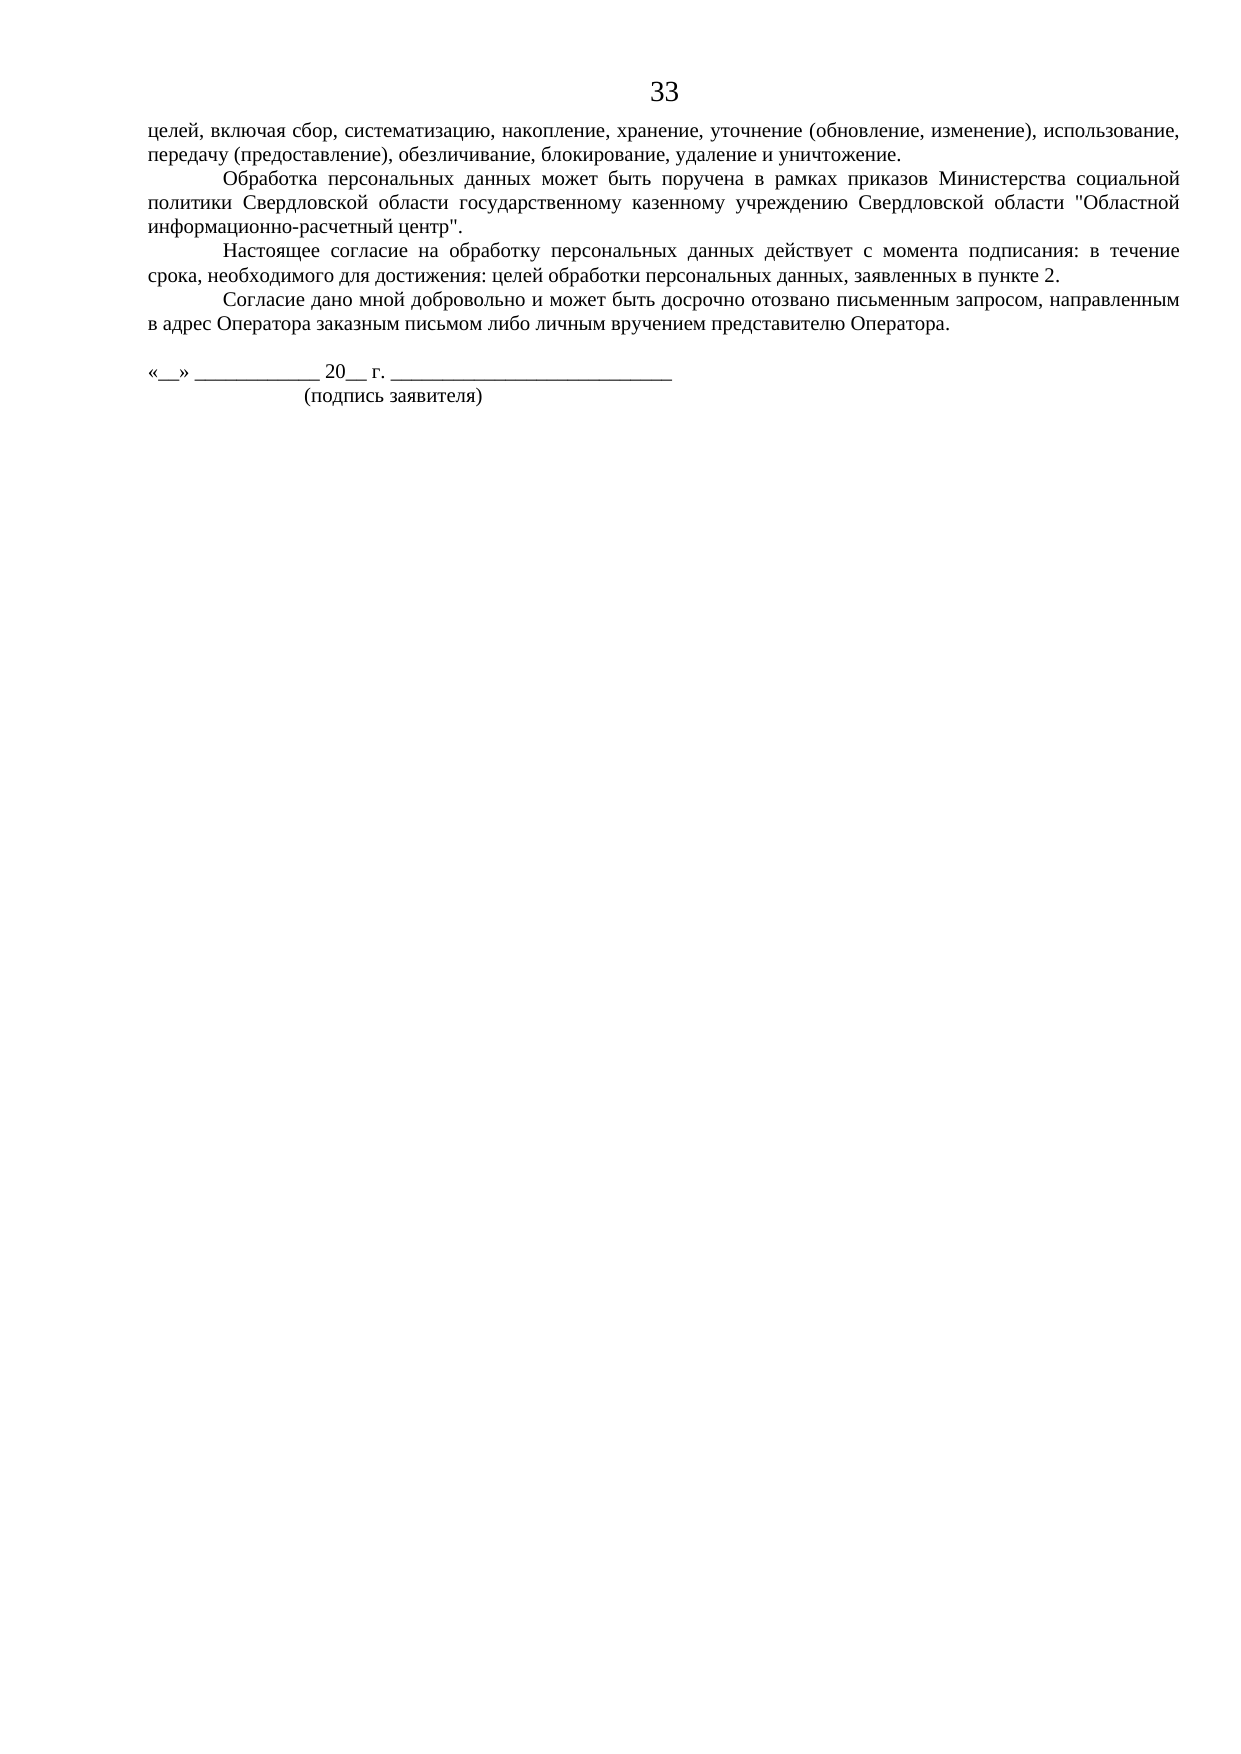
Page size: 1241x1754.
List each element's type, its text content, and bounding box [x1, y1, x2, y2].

text (подпись заявителя) [148, 383, 1181, 407]
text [148, 118, 1181, 166]
text Настоящее согласие на обработку персональных данных действует с момента подписания: в течение срока, необходимого для достижения: целей обработки персональных данных, заявленных в пункте 2. [148, 238, 1181, 287]
text Обработка персональных данных может быть поручена в рамках приказов Министерства социальной политики Свердловской области государственному казенному учреждению Свердловской области "Областной информационно-расчетный центр". [148, 166, 1181, 238]
text Согласие дано мной добровольно и может быть досрочно отозвано письменным запросом, направленным в адрес Оператора заказным письмом либо личным вручением представителю Оператора. [148, 287, 1181, 335]
text «__» ____________ 20__ г. ___________________________ [148, 359, 1181, 383]
